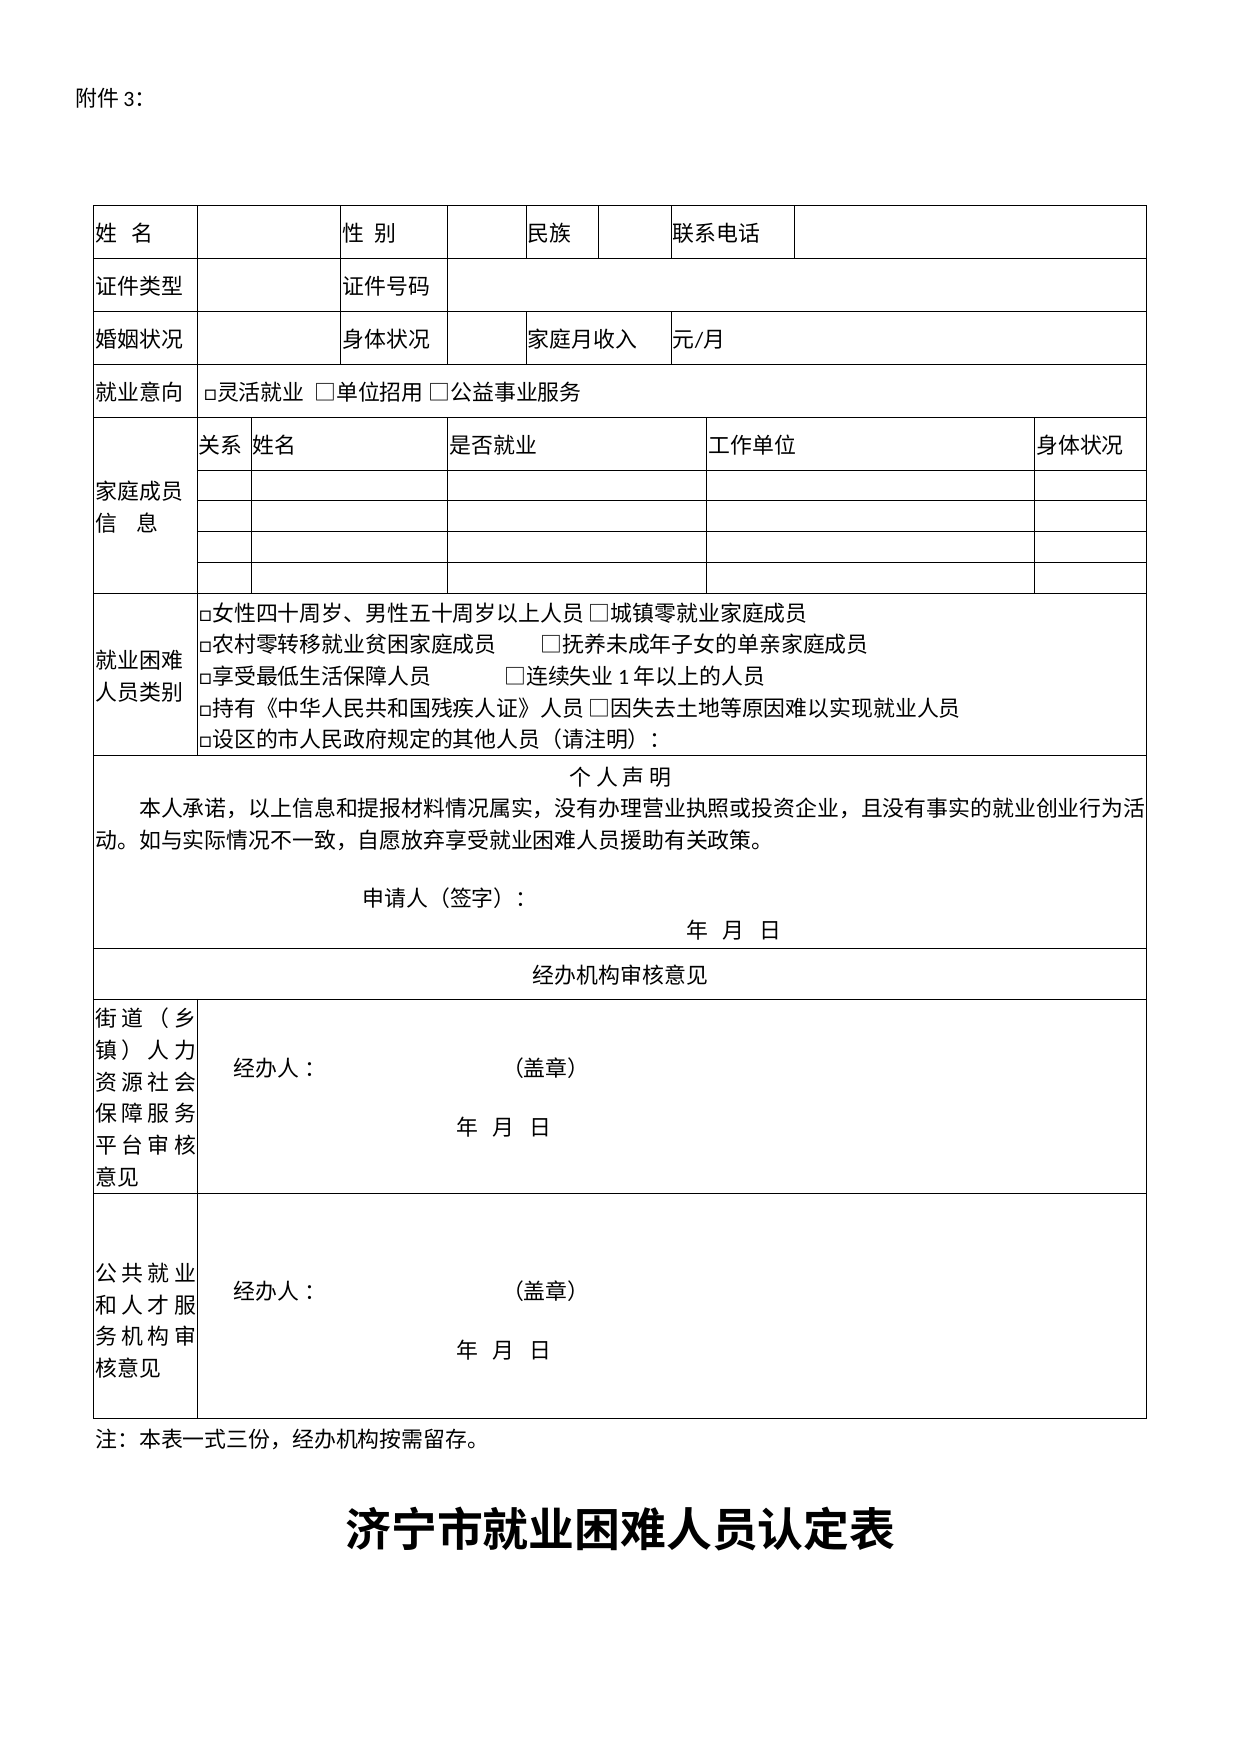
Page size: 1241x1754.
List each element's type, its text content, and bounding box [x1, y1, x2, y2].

table_cell 证件类型 [94, 259, 197, 311]
table_cell 证件号码 [341, 259, 447, 311]
table_cell [252, 532, 447, 562]
table_cell 关系 [198, 418, 251, 469]
table_cell [198, 471, 251, 500]
table_cell □灵活就业 □单位招用 □公益事业服务 [198, 365, 1146, 417]
table_cell 身体状况 [341, 312, 447, 364]
table_header 联系电话 [672, 206, 794, 258]
table_cell 经办机构审核意见 [94, 949, 1146, 999]
table_header 民族 [527, 206, 598, 258]
table_cell [1035, 532, 1146, 562]
table_cell 公共就业和人才服务机构审核意见 [94, 1194, 197, 1418]
table_cell [198, 312, 340, 364]
table_cell 经办人 ： （盖章） 年 月 日 [198, 1194, 1146, 1418]
table_cell 婚姻状况 [94, 312, 197, 364]
table_cell [707, 532, 1034, 562]
table_cell □女性四十周岁、男性五十周岁以上人员 □城镇零就业家庭成员 □农村零转移就业贫困家庭成员 □抚养未成年子女的单亲家庭成员 □享受最低生活保障人员 □连续失业1年以上的人员 □持有《中华人民共和国残疾人证》人员 □因失去土地等原因难以实现就业人员 □设区的市人民政府规定的其他人员（请注明）： [198, 594, 1146, 755]
table_cell 元/月 [672, 312, 1146, 364]
table_cell [1035, 501, 1146, 531]
table_cell [1035, 471, 1146, 500]
table_cell 注：本表一式三份，经办机构按需留存。 [94, 1419, 1147, 1458]
table_cell [198, 563, 251, 593]
table_cell [252, 471, 447, 500]
table_cell 经办人 ： （盖章） 年 月 日 [198, 1000, 1146, 1193]
table_cell [252, 501, 447, 531]
table_cell [448, 501, 706, 531]
table_header [448, 206, 526, 258]
table_cell [252, 563, 447, 593]
table_cell [1035, 563, 1146, 593]
table_cell [198, 532, 251, 562]
table_cell [448, 532, 706, 562]
table_cell [198, 259, 340, 311]
table_cell [198, 501, 251, 531]
table_header [599, 206, 671, 258]
text 济宁市就业困难人员认定表 [75, 113, 1165, 1576]
table_cell 家庭月收入 [527, 312, 671, 364]
text 附件3： [75, 81, 1165, 113]
table_cell 家庭成员 信 息 [94, 418, 197, 593]
table_cell 就业意向 [94, 365, 197, 417]
table_cell 工作单位 [707, 418, 1034, 469]
table_cell 个 人 声 明 本人承诺，以上信息和提报材料情况属实，没有办理营业执照或投资企业，且没有事实的就业创业行为活动。如与实际情况不一致，自愿放弃享受就业困难人员援助有关政策。 申请人（签字）： 年 月 日 [94, 756, 1146, 948]
table_cell 街道（乡镇）人力资源社会保障服务平台审核意见 [94, 1000, 197, 1193]
table_cell [707, 471, 1034, 500]
table_header 性 别 [341, 206, 447, 258]
table_cell 是否就业 [448, 418, 706, 469]
table_cell [448, 471, 706, 500]
table_cell [707, 501, 1034, 531]
table_cell [707, 563, 1034, 593]
table_cell 姓名 [252, 418, 447, 469]
table_cell 就业困难 人员类别 [94, 594, 197, 755]
table_cell 身体状况 [1035, 418, 1146, 469]
table_header [795, 206, 1146, 258]
table_cell [448, 312, 526, 364]
table_header [198, 206, 340, 258]
table_cell [448, 563, 706, 593]
table_cell [448, 259, 1146, 311]
table_header 姓 名 [94, 206, 197, 258]
